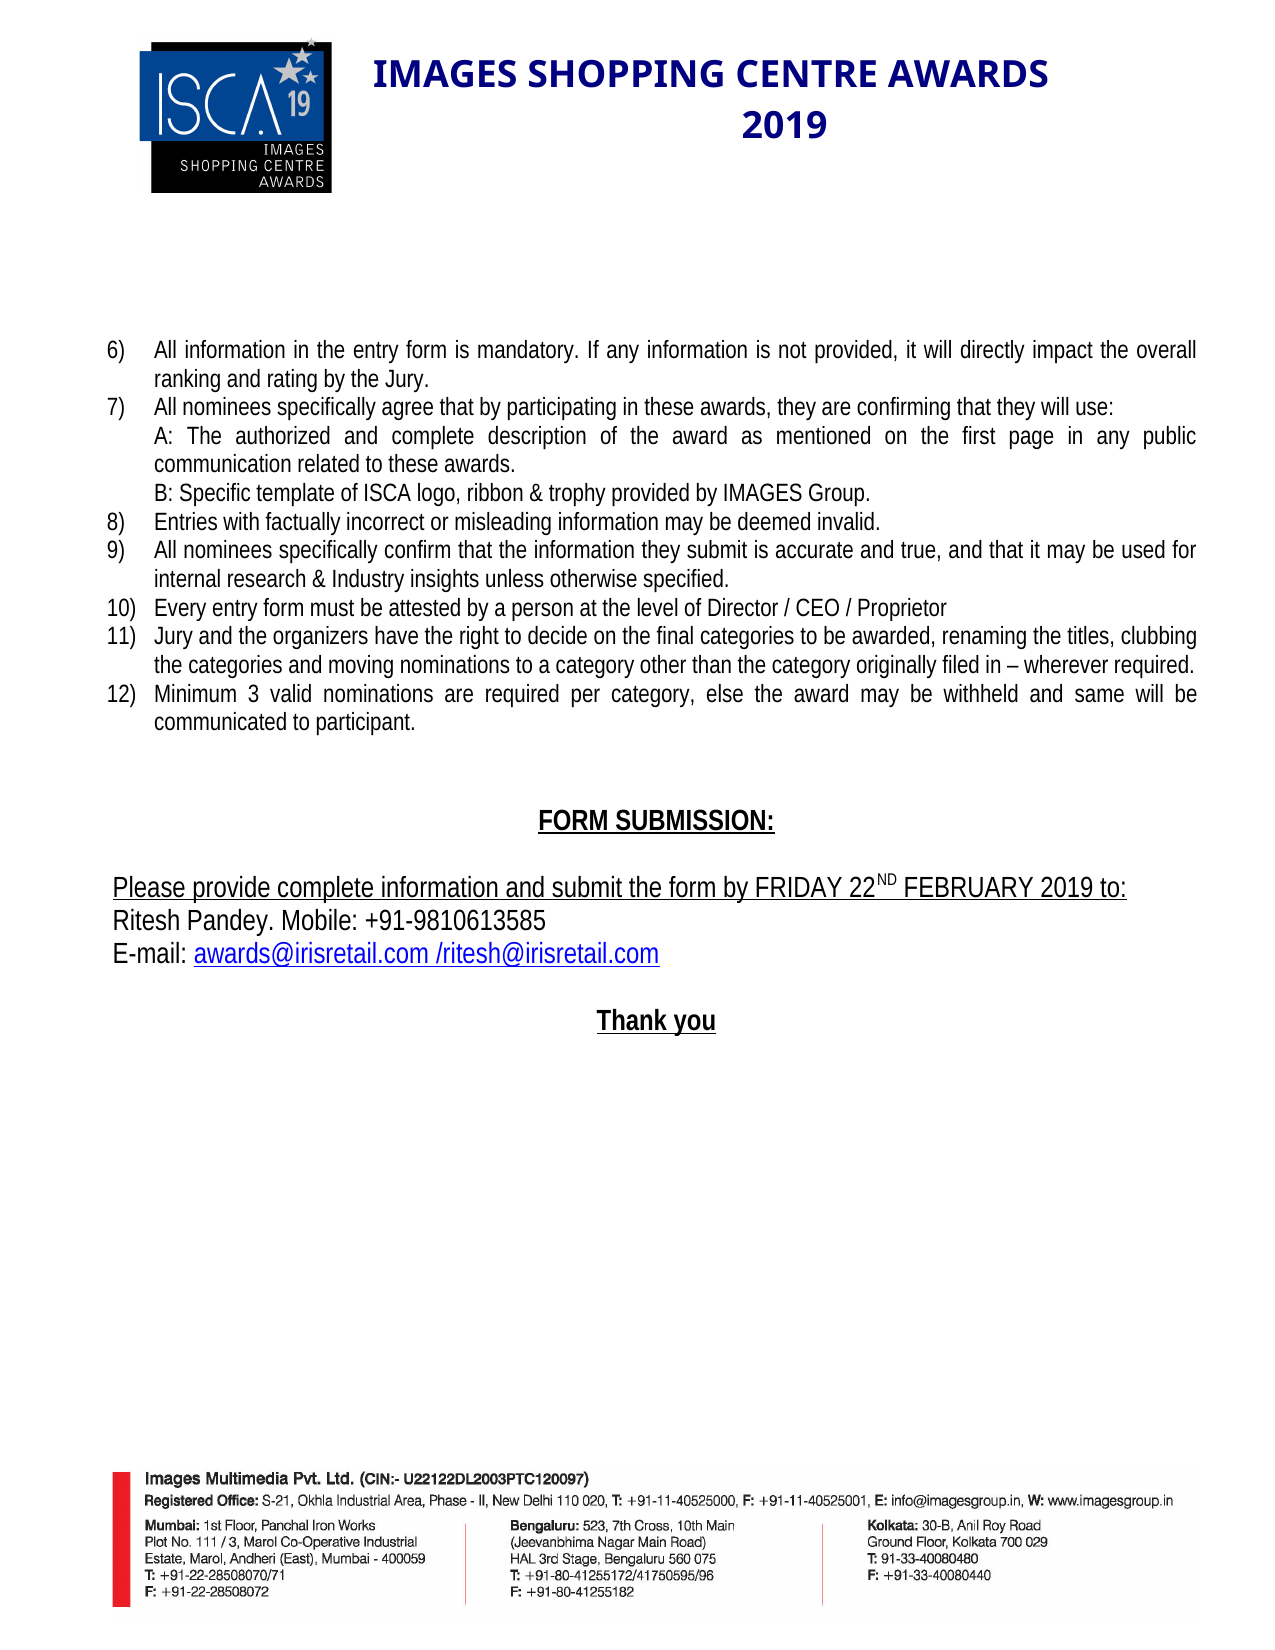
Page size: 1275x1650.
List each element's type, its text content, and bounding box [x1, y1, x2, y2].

text Ritesh Pandey. Mobile: +91-9810613585 [112, 903, 1200, 937]
list Every entry form must be attested by a person at the level of Director / CEO / Proprietor [107, 593, 1200, 621]
list Minimum 3 valid nominations are required per category, else the award may be withheld and same will be communicated to participant. [107, 679, 1200, 736]
list All nominees specifically confirm that the information they submit is accurate and true, and that it may be used for internal research & Industry insights unless otherwise specified. [107, 535, 1200, 593]
text Thank you [112, 1003, 1200, 1037]
text FORM SUBMISSION: [112, 803, 1200, 836]
text E-mail: awards@irisretail.com /ritesh@irisretail.com [112, 937, 1200, 970]
list Entries with factually incorrect or misleading information may be deemed invalid. [107, 507, 1200, 535]
list All nominees specifically agree that by participating in these awards, they are confirming that they will use: [107, 392, 1200, 421]
list All information in the entry form is mandatory. If any information is not provided, it will directly impact the overall ranking and rating by the Jury. [107, 335, 1200, 392]
text A: The authorized and complete description of the award as mentioned on the first page in any public communication related to these awards. [154, 421, 1200, 478]
picture [112, 1466, 1200, 1622]
text B: Specific template of ISCA logo, ribbon & trophy provided by IMAGES Group. [154, 478, 1200, 507]
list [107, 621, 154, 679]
picture [139, 37, 332, 193]
text Please provide complete information and submit the form by FRIDAY 22ND FEBRUARY 2019 to: [112, 870, 1200, 903]
